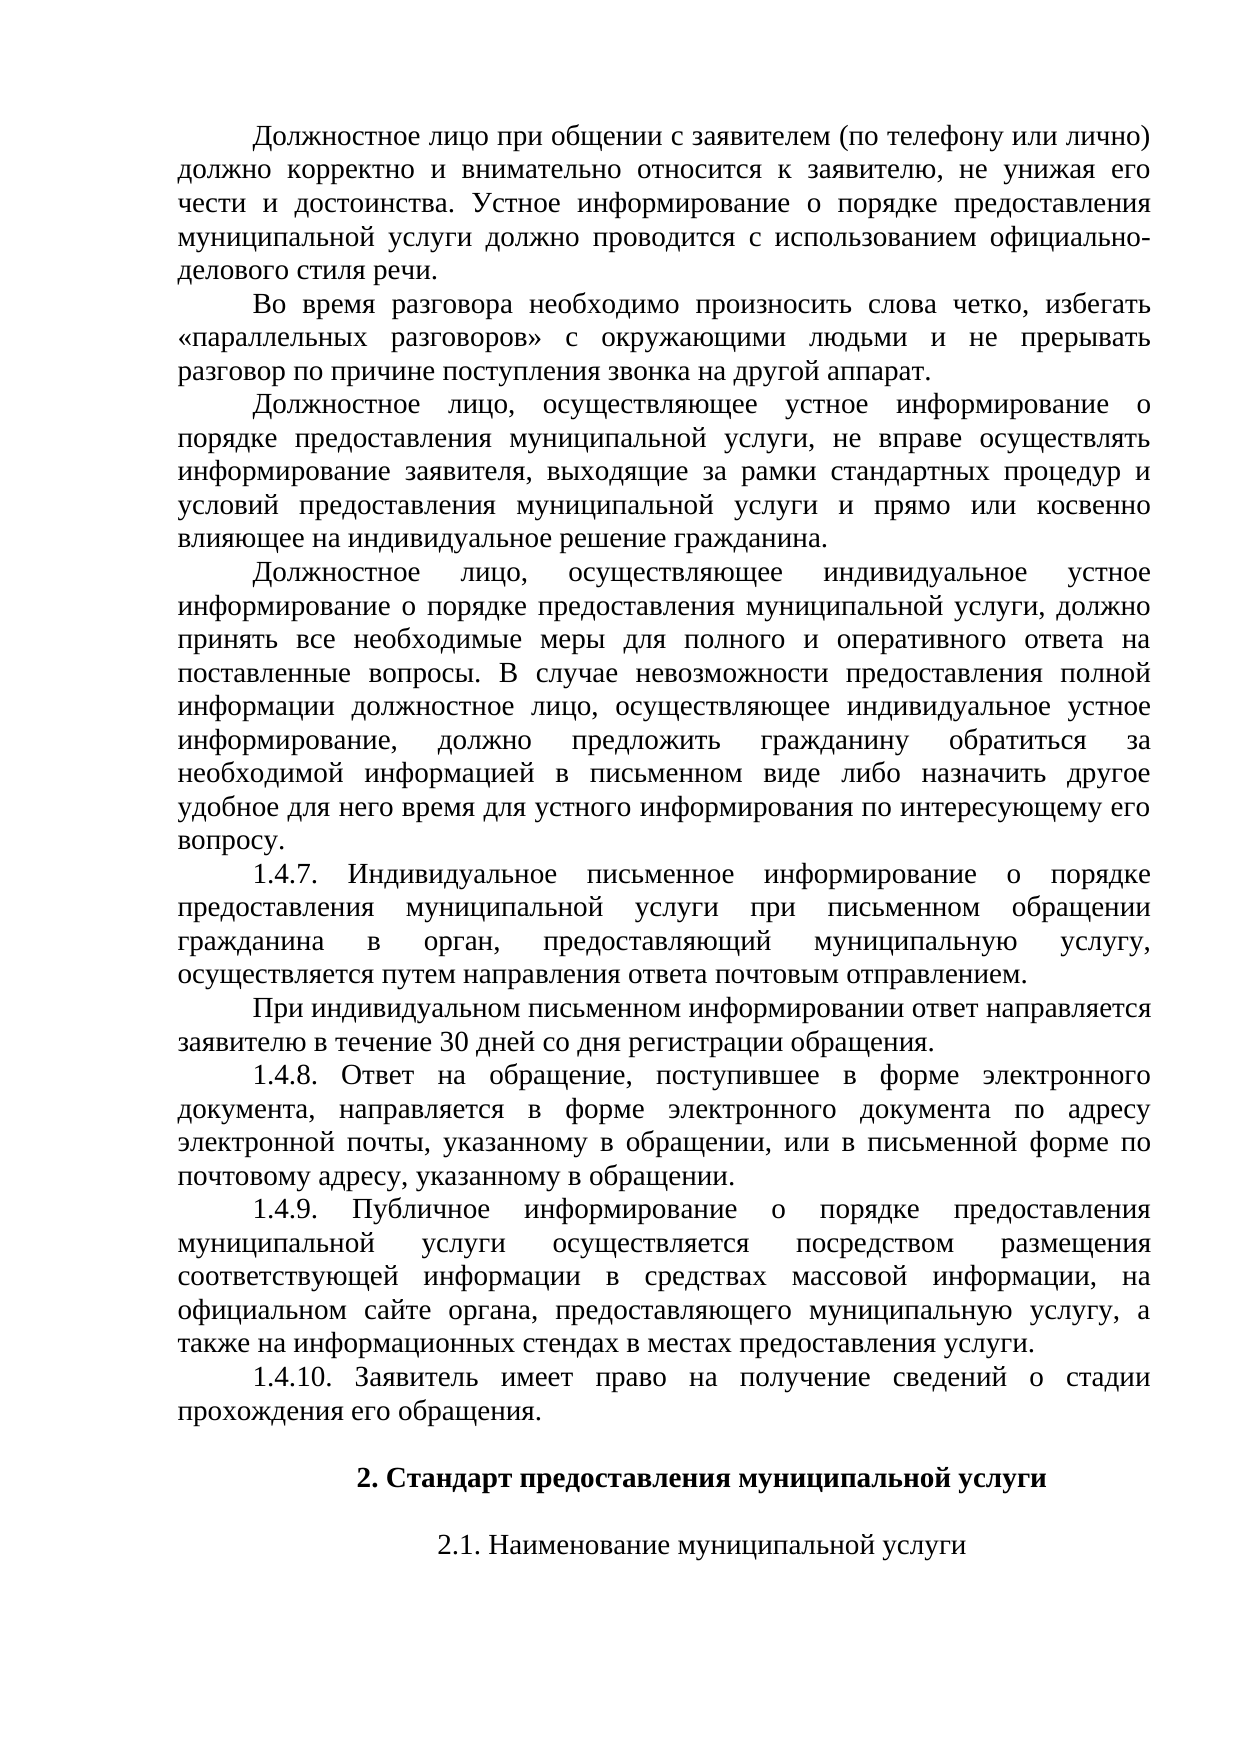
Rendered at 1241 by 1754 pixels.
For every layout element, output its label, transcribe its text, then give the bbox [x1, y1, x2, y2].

text 1.4.10. Заявитель имеет право на получение сведений о стадии прохождения его обращения. [177, 1359, 1152, 1426]
text Должностное лицо, осуществляющее индивидуальное устное информирование о порядке предоставления муниципальной услуги, должно принять все необходимые меры для полного и оперативного ответа на поставленные вопросы. В случае невозможности предоставления полной информации должностное лицо, осуществляющее индивидуальное устное информирование, должно предложить гражданину обратиться за необходимой информацией в письменном виде либо назначить другое удобное для него время для устного информирования по интересующему его вопросу. [177, 554, 1152, 856]
text При индивидуальном письменном информировании ответ направляется заявителю в течение 30 дней со дня регистрации обращения. [177, 990, 1152, 1057]
text Должностное лицо, осуществляющее устное информирование о порядке предоставления муниципальной услуги, не вправе осуществлять информирование заявителя, выходящие за рамки стандартных процедур и условий предоставления муниципальной услуги и прямо или косвенно влияющее на индивидуальное решение гражданина. [177, 386, 1152, 554]
text 1.4.7. Индивидуальное письменное информирование о порядке предоставления муниципальной услуги при письменном обращении гражданина в орган, предоставляющий муниципальную услугу, осуществляется путем направления ответа почтовым отправлением. [177, 856, 1152, 990]
text 2.1. Наименование муниципальной услуги [177, 1527, 1152, 1560]
text 2. Стандарт предоставления муниципальной услуги [177, 1460, 1152, 1493]
text 1.4.8. Ответ на обращение, поступившее в форме электронного документа, направляется в форме электронного документа по адресу электронной почты, указанному в обращении, или в письменной форме по почтовому адресу, указанному в обращении. [177, 1057, 1152, 1191]
text 1.4.9. Публичное информирование о порядке предоставления муниципальной услуги осуществляется посредством размещения соответствующей информации в средствах массовой информации, на официальном сайте органа, предоставляющего муниципальную услугу, а также на информационных стендах в местах предоставления услуги. [177, 1191, 1152, 1359]
text Во время разговора необходимо произносить слова четко, избегать «параллельных разговоров» с окружающими людьми и не прерывать разговор по причине поступления звонка на другой аппарат. [177, 286, 1152, 386]
text Должностное лицо при общении с заявителем (по телефону или лично) должно корректно и внимательно относится к заявителю, не унижая его чести и достоинства. Устное информирование о порядке предоставления муниципальной услуги должно проводится с использованием официально-делового стиля речи. [177, 118, 1152, 286]
